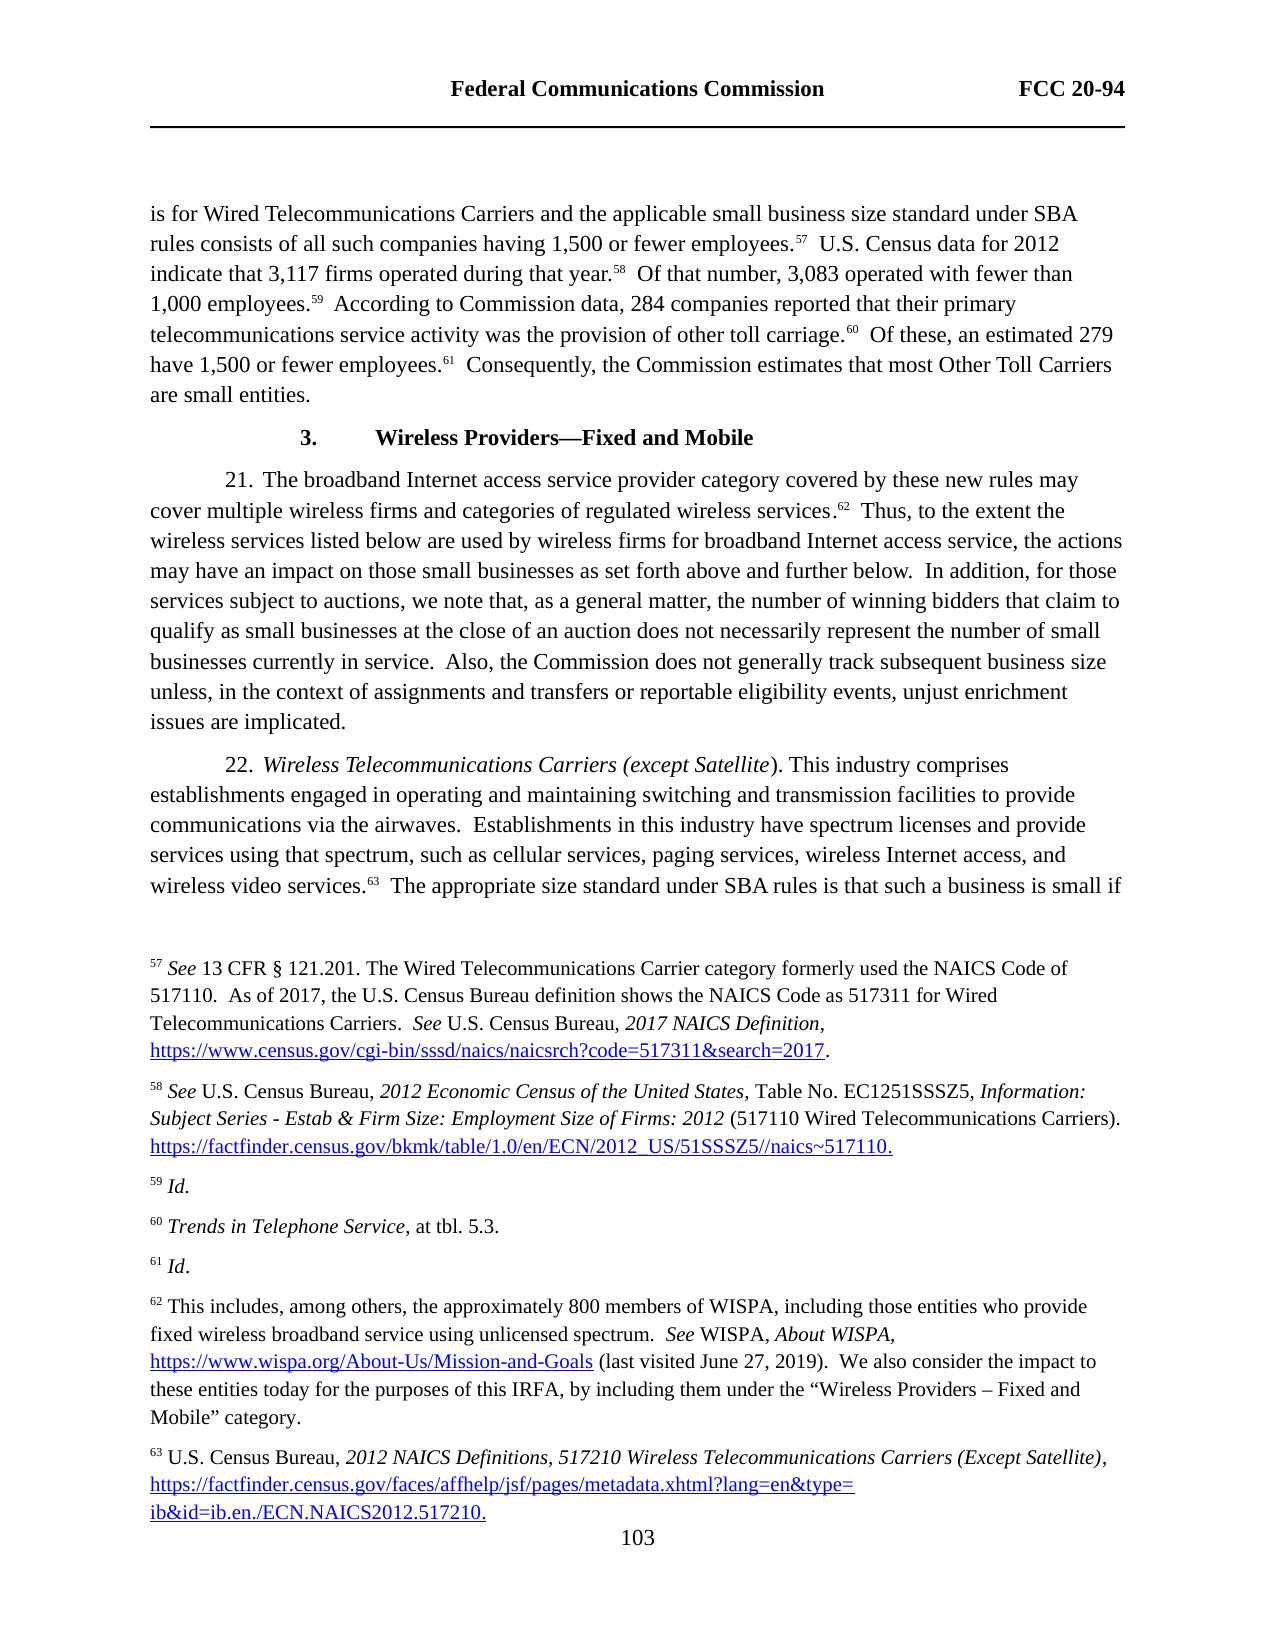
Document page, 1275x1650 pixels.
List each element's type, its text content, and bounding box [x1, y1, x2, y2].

text Other Toll Carriers. Neither the Commission nor the SBA has developed a definition for small businesses specifically applicable to Other Toll Carriers. This category includes toll carriers that do not fall within the categories of interexchange carriers, operator service providers, prepaid calling card providers, satellite service carriers, or toll resellers. The closest applicable size standard under SBA rules is for Wired Telecommunications Carriers and the applicable small business size standard under SBA rules consists of all such companies having 1,500 or fewer employees. U.S. Census data for 2012 indicate that 3,117 firms operated during that year. Of that number, 3,083 operated with fewer than 1,000 employees. According to Commission data, 284 companies reported that their primary telecommunications service activity was the provision of other toll carriage. Of these, an estimated 279 have 1,500 or fewer employees. Consequently, the Commission estimates that most Other Toll Carriers are small entities. [150, 200, 1125, 407]
text The broadband Internet access service provider category covered by these new rules may cover multiple wireless firms and categories of regulated wireless services. Thus, to the extent the wireless services listed below are used by wireless firms for broadband Internet access service, the actions may have an impact on those small businesses as set forth above and further below. In addition, for those services subject to auctions, we note that, as a general matter, the number of winning bidders that claim to qualify as small businesses at the close of an auction does not necessarily represent the number of small businesses currently in service. Also, the Commission does not generally track subsequent business size unless, in the context of assignments and transfers or reportable eligibility events, unjust enrichment issues are implicated. [150, 467, 1125, 734]
text Wireless Telecommunications Carriers (except Satellite). This industry comprises establishments engaged in operating and maintaining switching and transmission facilities to provide communications via the airwaves. Establishments in this industry have spectrum licenses and provide services using that spectrum, such as cellular services, paging services, wireless Internet access, and wireless video services. The appropriate size standard under SBA rules is that such a business is small if it has 1,500 or fewer employees. For this industry, U.S. Census data for 2012 show that there were 967 firms that operated for the entire year. Of this total, 955 firms had employment of 999 or fewer employees and 12 had employment of 1000 employees or more. Thus, under this category and the associated size standard, the Commission estimates that the majority of wireless telecommunications carriers (except satellite) are small entities. [150, 751, 1125, 898]
subtitle Wireless Providers—Fixed and Mobile [300, 424, 1125, 450]
